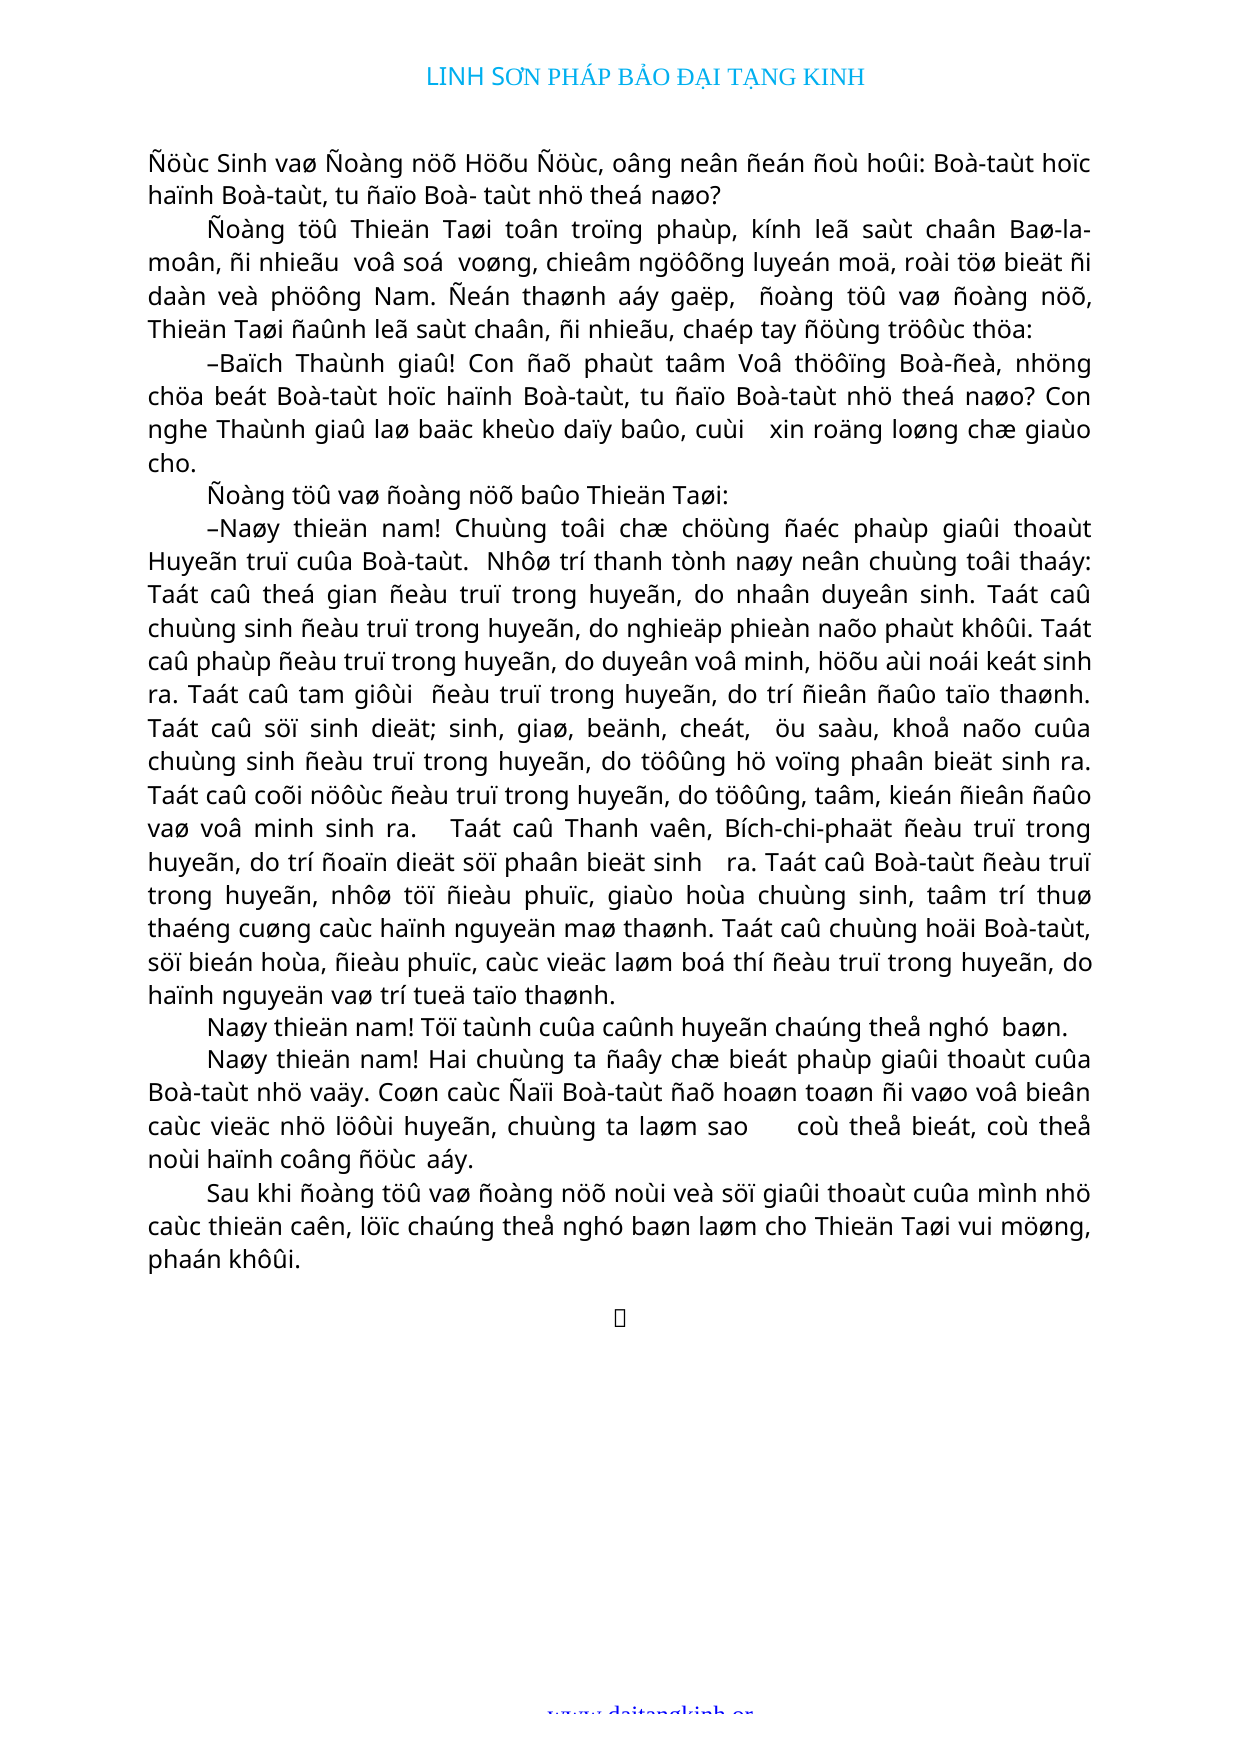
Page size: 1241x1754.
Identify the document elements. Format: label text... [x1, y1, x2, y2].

text –Naøy thieän nam! Chuùng toâi chæ chöùng ñaéc phaùp giaûi thoaùt Huyeãn truï cuûa Boà-taùt. Nhôø trí thanh tònh naøy neân chuùng toâi thaáy: Taát caû theá gian ñeàu truï trong huyeãn, do nhaân duyeân sinh. Taát caû chuùng sinh ñeàu truï trong huyeãn, do nghieäp phieàn naõo phaùt khôûi. Taát caû phaùp ñeàu truï trong huyeãn, do duyeân voâ minh, höõu aùi noái keát sinh ra. Taát caû tam giôùi ñeàu truï trong huyeãn, do trí ñieân ñaûo taïo thaønh. Taát caû söï sinh dieät; sinh, giaø, beänh, cheát, öu saàu, khoå naõo cuûa chuùng sinh ñeàu truï trong huyeãn, do töôûng hö voïng phaân bieät sinh ra. Taát caû coõi nöôùc ñeàu truï trong huyeãn, do töôûng, taâm, kieán ñieân ñaûo vaø voâ minh sinh ra. Taát caû Thanh vaên, Bích-chi-phaät ñeàu truï trong huyeãn, do trí ñoaïn dieät söï phaân bieät sinh ra. Taát caû Boà-taùt ñeàu truï trong huyeãn, nhôø töï ñieàu phuïc, giaùo hoùa chuùng sinh, taâm trí thuø thaéng cuøng caùc haïnh nguyeän maø thaønh. Taát caû chuùng hoäi Boà-taùt, söï bieán hoùa, ñieàu phuïc, caùc vieäc laøm boá thí ñeàu truï trong huyeãn, do haïnh nguyeän vaø trí tueä taïo thaønh. [147, 511, 1093, 1012]
text Ñoàng töû Thieän Taøi toân troïng phaùp, kính leã saùt chaân Baø-la-moân, ñi nhieãu voâ soá voøng, chieâm ngöôõng luyeán moä, roài töø bieät ñi daàn veà phöông Nam. Ñeán thaønh aáy gaëp, ñoàng töû vaø ñoàng nöõ, Thieän Taøi ñaûnh leã saùt chaân, ñi nhieãu, chaép tay ñöùng tröôùc thöa: [147, 212, 1093, 346]
text Ñöùc Sinh vaø Ñoàng nöõ Höõu Ñöùc, oâng neân ñeán ñoù hoûi: Boà-taùt hoïc haïnh Boà-taùt, tu ñaïo Boà- taùt nhö theá naøo? [147, 145, 1093, 212]
text Naøy thieän nam! Töï taùnh cuûa caûnh huyeãn chaúng theå nghó baøn. [206, 1012, 1105, 1042]
text Sau khi ñoàng töû vaø ñoàng nöõ noùi veà söï giaûi thoaùt cuûa mình nhö caùc thieän caên, löïc chaúng theå nghó baøn laøm cho Thieän Taøi vui möøng, phaán khôûi. [147, 1176, 1093, 1276]
text Naøy thieän nam! Hai chuùng ta ñaây chæ bieát phaùp giaûi thoaùt cuûa Boà-taùt nhö vaäy. Coøn caùc Ñaïi Boà-taùt ñaõ hoaøn toaøn ñi vaøo voâ bieân caùc vieäc nhö löôùi huyeãn, chuùng ta laøm sao coù theå bieát, coù theå noùi haïnh coâng ñöùc aáy. [147, 1042, 1093, 1176]
text –Baïch Thaùnh giaû! Con ñaõ phaùt taâm Voâ thöôïng Boà-ñeà, nhöng chöa beát Boà-taùt hoïc haïnh Boà-taùt, tu ñaïo Boà-taùt nhö theá naøo? Con nghe Thaùnh giaû laø baäc kheùo daïy baûo, cuùi xin roäng loøng chæ giaùo cho. [147, 346, 1093, 479]
text Ñoàng töû vaø ñoàng nöõ baûo Thieän Taøi: [206, 479, 1105, 511]
text  [135, 1301, 1104, 1334]
